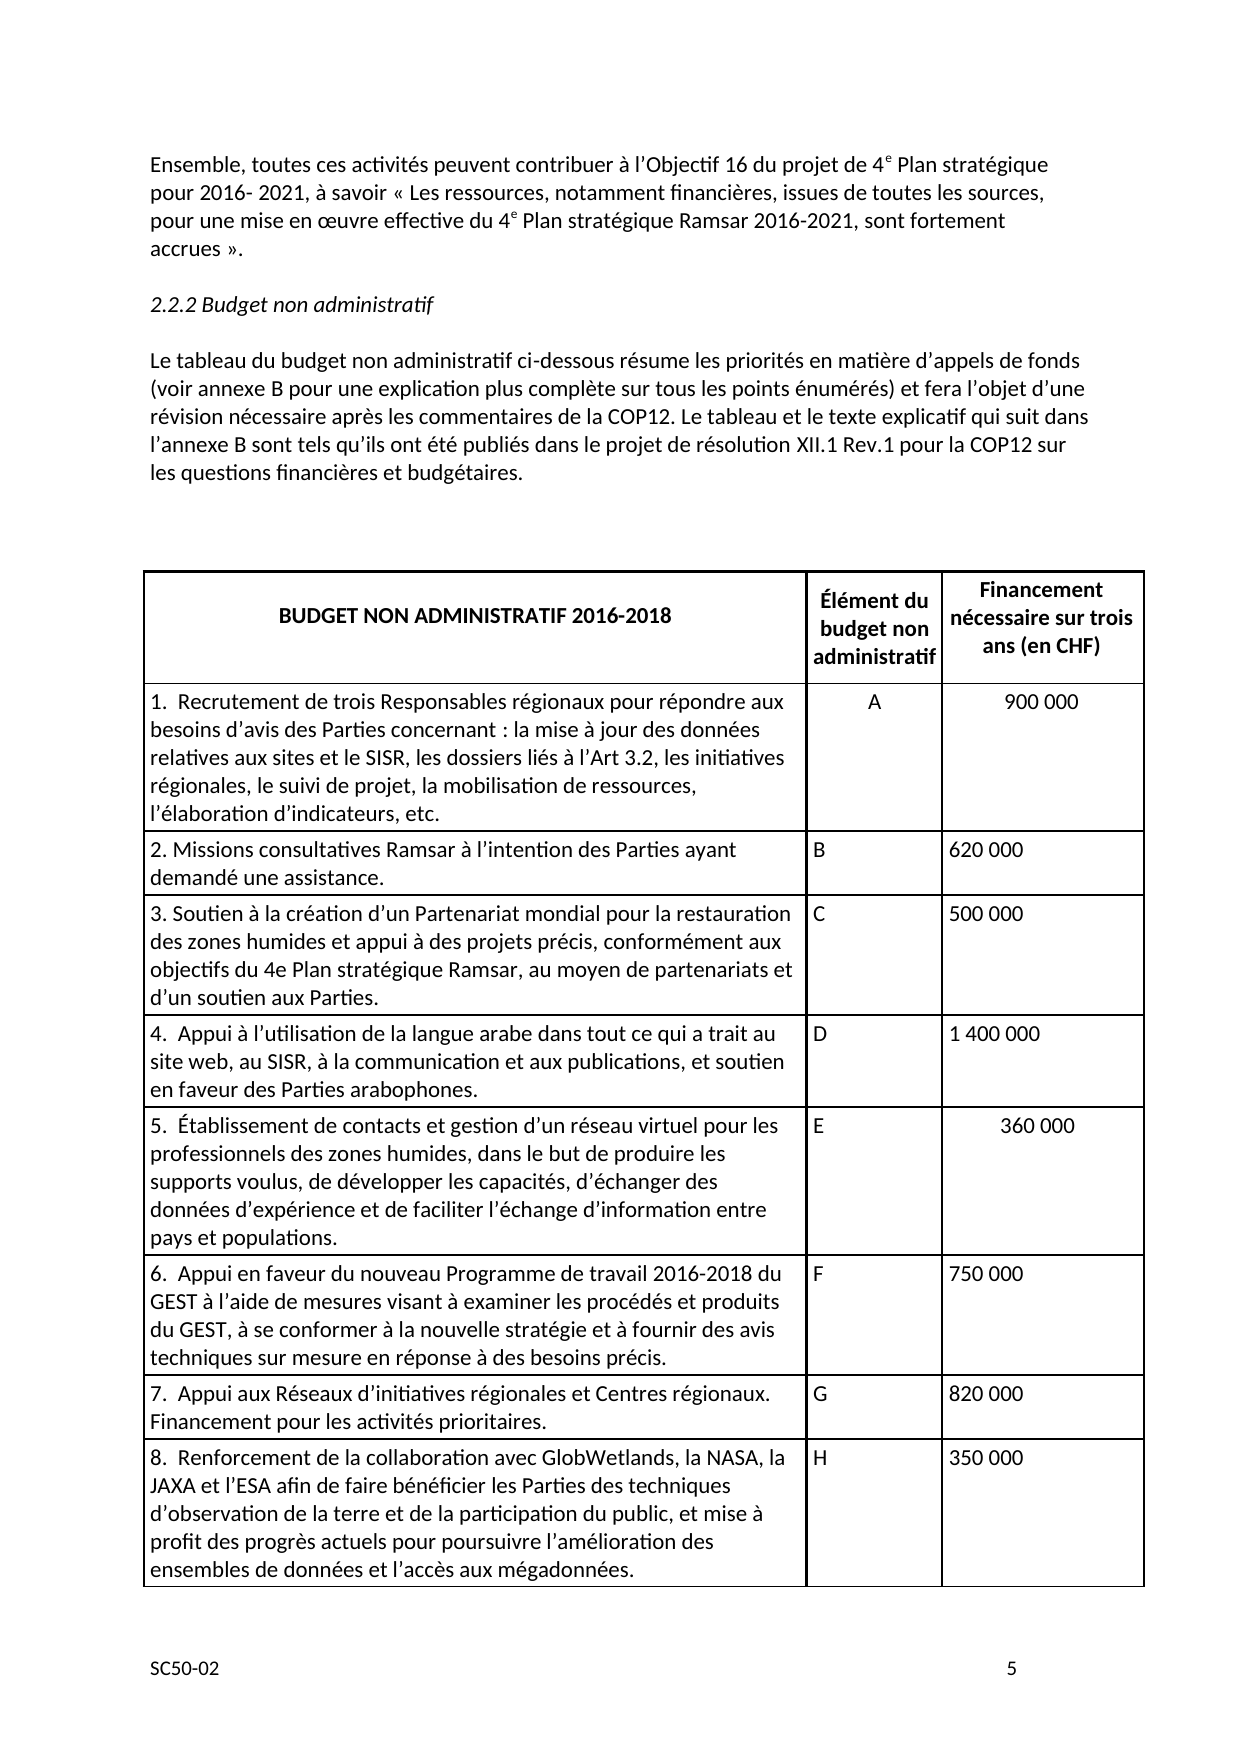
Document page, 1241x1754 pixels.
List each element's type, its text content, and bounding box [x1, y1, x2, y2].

table_cell G [808, 1376, 941, 1438]
table_cell D [808, 1016, 941, 1106]
table_cell 5. Établissement de contacts et gestion d’un réseau virtuel pour les professionnels des zones humides, dans le but de produire les supports voulus, de développer les capacités, d’échanger des données d’expérience et de faciliter l’échange d’information entre pays et populations. [145, 1108, 805, 1254]
table_cell 900 000 [943, 684, 1143, 830]
table_cell C [808, 896, 941, 1014]
table_cell 1. Recrutement de trois Responsables régionaux pour répondre aux besoins d’avis des Parties concernant : la mise à jour des données relatives aux sites et le SISR, les dossiers liés à l’Art 3.2, les initiatives régionales, le suivi de projet, la mobilisation de ressources, l’élaboration d’indicateurs, etc. [145, 684, 805, 830]
table_cell 3. Soutien à la création d’un Partenariat mondial pour la restauration des zones humides et appui à des projets précis, conformément aux objectifs du 4e Plan stratégique Ramsar, au moyen de partenariats et d’un soutien aux Parties. [145, 896, 805, 1014]
table_cell 1 400 000 [943, 1016, 1143, 1106]
list Ensemble, toutes ces activités peuvent contribuer à l’Objectif 16 du projet de 4e Plan stratégique pour 2016- 2021, à savoir « Les ressources, notamment financières, issues de toutes les sources, pour une mise en œuvre effective du 4e Plan stratégique Ramsar 2016-2021, sont fortement accrues ». [150, 150, 1090, 262]
table_cell 8. Renforcement de la collaboration avec GlobWetlands, la NASA, la JAXA et l’ESA afin de faire bénéficier les Parties des techniques d’observation de la terre et de la participation du public, et mise à profit des progrès actuels pour poursuivre l’amélioration des ensembles de données et l’accès aux mégadonnées. [145, 1440, 805, 1586]
table_cell 7. Appui aux Réseaux d’initiatives régionales et Centres régionaux. Financement pour les activités prioritaires. [145, 1376, 805, 1438]
table_cell 360 000 [943, 1108, 1143, 1254]
table_cell 750 000 [943, 1256, 1143, 1374]
table_cell H [808, 1440, 941, 1586]
table_cell 620 000 [943, 832, 1143, 894]
table_cell 500 000 [943, 896, 1143, 1014]
table_cell 4. Appui à l’utilisation de la langue arabe dans tout ce qui a trait au site web, au SISR, à la communication et aux publications, et soutien en faveur des Parties arabophones. [145, 1016, 805, 1106]
table_cell E [808, 1108, 941, 1254]
table_cell A [808, 684, 941, 830]
table_cell 6. Appui en faveur du nouveau Programme de travail 2016-2018 du GEST à l’aide de mesures visant à examiner les procédés et produits du GEST, à se conformer à la nouvelle stratégie et à fournir des avis techniques sur mesure en réponse à des besoins précis. [145, 1256, 805, 1374]
table_cell 350 000 [943, 1440, 1143, 1586]
table_cell 820 000 [943, 1376, 1143, 1438]
table_header Élément du budget non administratif [808, 573, 941, 683]
table_cell 2. Missions consultatives Ramsar à l’intention des Parties ayant demandé une assistance. [145, 832, 805, 894]
table_header Financement nécessaire sur trois ans (en CHF) [943, 573, 1143, 683]
table_cell F [808, 1256, 941, 1374]
table_header BUDGET NON ADMINISTRATIF 2016-2018 [145, 573, 805, 683]
list Le tableau du budget non administratif ci-dessous résume les priorités en matière d’appels de fonds (voir annexe B pour une explication plus complète sur tous les points énumérés) et fera l’objet d’une révision nécessaire après les commentaires de la COP12. Le tableau et le texte explicatif qui suit dans l’annexe B sont tels qu’ils ont été publiés dans le projet de résolution XII.1 Rev.1 pour la COP12 sur les questions financières et budgétaires. [150, 346, 1090, 486]
table_cell B [808, 832, 941, 894]
list 2.2.2 Budget non administratif [150, 290, 1090, 318]
